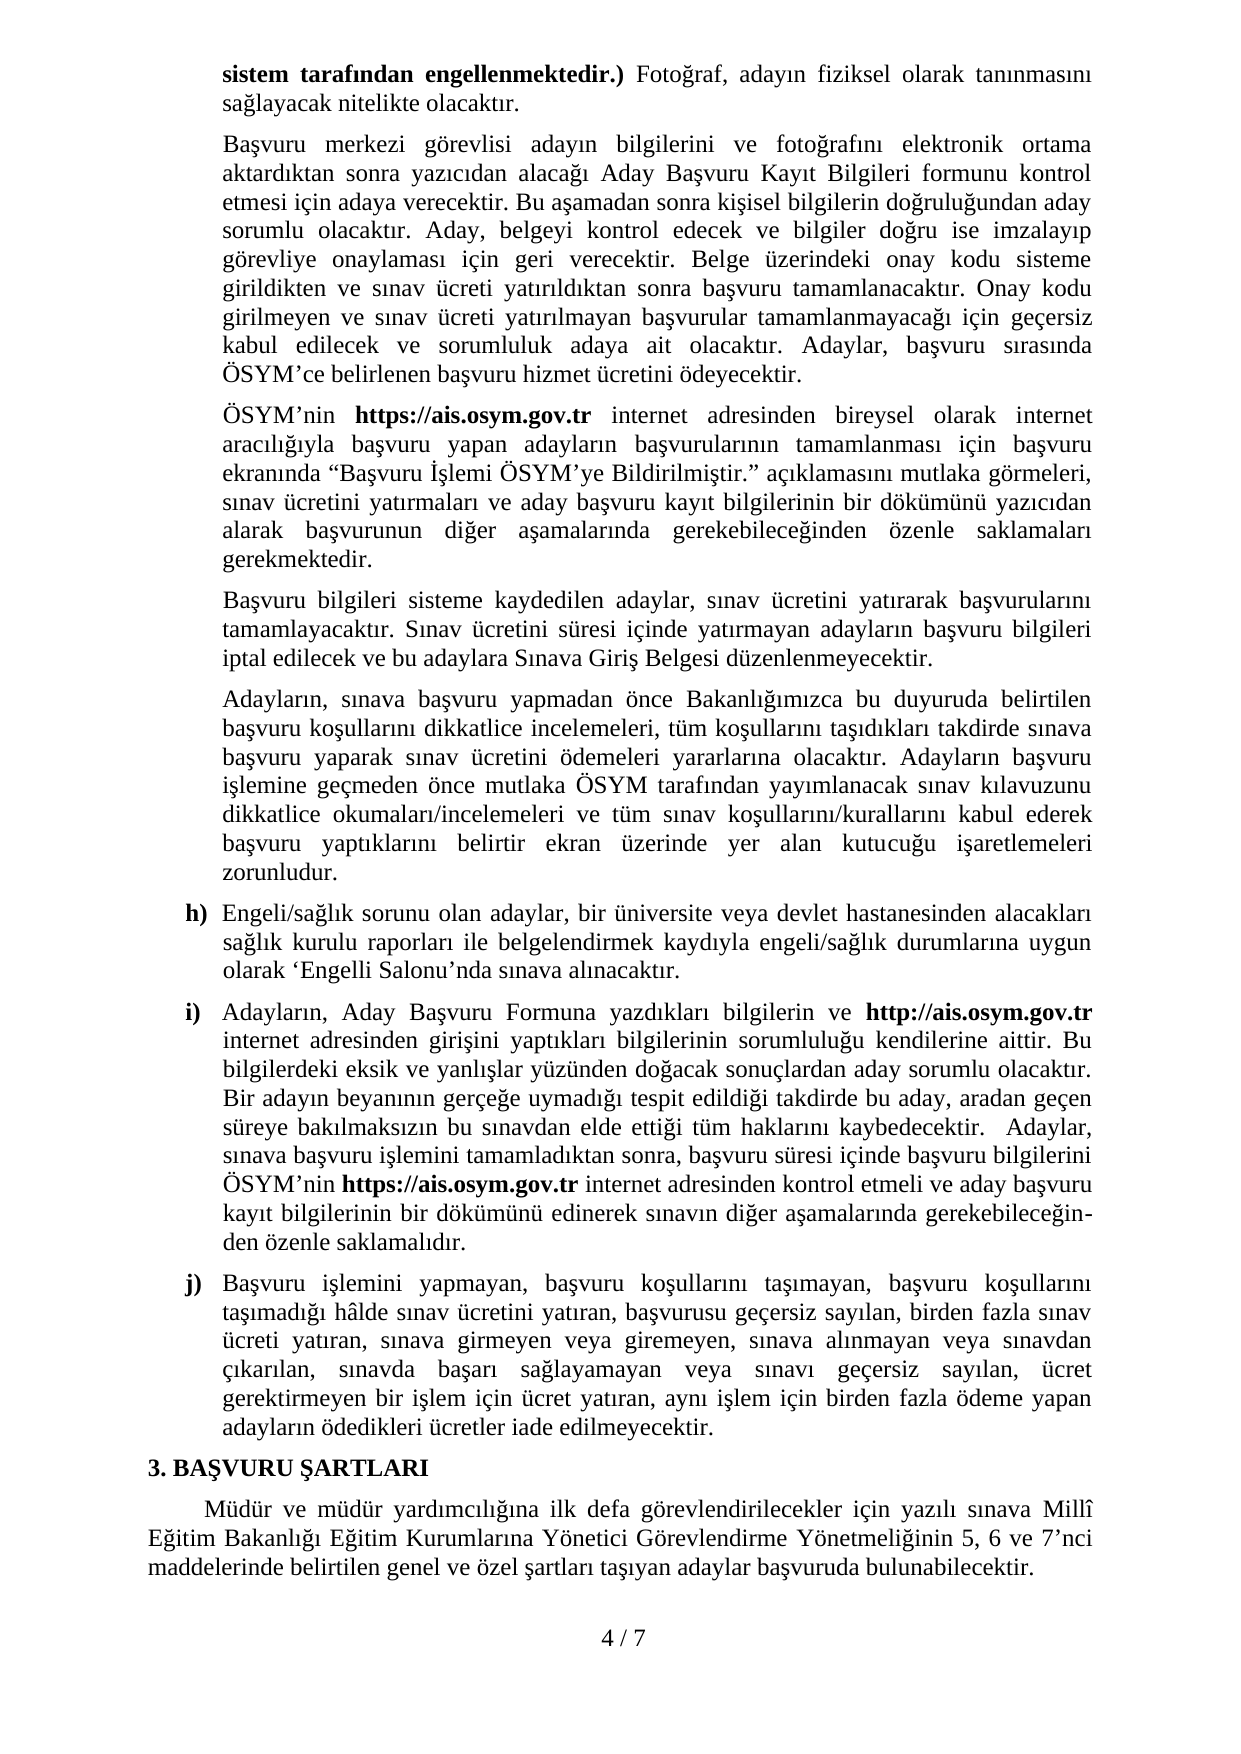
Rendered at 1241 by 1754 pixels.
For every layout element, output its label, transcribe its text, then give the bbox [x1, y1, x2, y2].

list Adayların, sınava başvuru yapmadan önce Bakanlığımızca bu duyuruda belirtilen başvuru koşullarını dikkatlice incelemeleri, tüm koşullarını taşıdıkları takdirde sınava başvuru yaparak sınav ücretini ödemeleri yararlarına olacaktır. Adayların başvuru işlemine geçmeden önce mutlaka ÖSYM tarafından yayımlanacak sınav kılavuzunu dikkatlice okumaları/incelemeleri ve tüm sınav koşullarını/kurallarını kabul ederek başvuru yaptıklarını belirtir ekran üzerinde yer alan kutucuğu işaretlemeleri zorunludur. [222, 684, 1092, 885]
list Başvuru bilgileri sisteme kaydedilen adaylar, sınav ücretini yatırarak başvurularını tamamlayacaktır. Sınav ücretini süresi içinde yatırmayan adayların başvuru bilgileri iptal edilecek ve bu adaylara Sınava Giriş Belgesi düzenlenmeyecektir. [222, 585, 1092, 672]
list Adayların, Aday Başvuru Formuna yazdıkları bilgilerin ve http://ais.osym.gov.tr internet adresinden girişini yaptıkları bilgilerinin sorumluluğu kendilerine aittir. Bu bilgilerdeki eksik ve yanlışlar yüzünden doğacak sonuçlardan aday sorumlu olacaktır. Bir adayın beyanının gerçeğe uymadığı tespit edildiği takdirde bu aday, aradan geçen süreye bakılmaksızın bu sınavdan elde ettiği tüm haklarını kaybedecektir. Adaylar, sınava başvuru işlemini tamamladıktan sonra, başvuru süresi içinde başvuru bilgilerini ÖSYM’nin https://ais.osym.gov.tr internet adresinden kontrol etmeli ve aday başvuru kayıt bilgilerinin bir dökümünü edinerek sınavın diğer aşamalarında gerekebileceğinden özenle saklamalıdır. [185, 997, 1092, 1255]
list Başvuru işlemini yapmayan, başvuru koşullarını taşımayan, başvuru koşullarını taşımadığı hâlde sınav ücretini yatıran, başvurusu geçersiz sayılan, birden fazla sınav ücreti yatıran, sınava girmeyen veya giremeyen, sınava alınmayan veya sınavdan çıkarılan, sınavda başarı sağlayamayan veya sınavı geçersiz sayılan, ücret gerektirmeyen bir işlem için ücret yatıran, aynı işlem için birden fazla ödeme yapan adayların ödedikleri ücretler iade edilmeyecektir. [185, 1268, 1092, 1440]
text Müdür ve müdür yardımcılığına ilk defa görevlendirilecekler için yazılı sınava Millî Eğitim Bakanlığı Eğitim Kurumlarına Yönetici Görevlendirme Yönetmeliğinin 5, 6 ve 7’nci maddelerinde belirtilen genel ve özel şartları taşıyan adaylar başvuruda bulunabilecektir. [148, 1494, 1092, 1580]
list Engeli/sağlık sorunu olan adaylar, bir üniversite veya devlet hastanesinden alacakları sağlık kurulu raporları ile belgelendirmek kaydıyla engeli/sağlık durumlarına uygun olarak ‘Engelli Salonu’nda sınava alınacaktır. [185, 898, 1092, 984]
list Başvuru merkezi görevlisi adayın bilgilerini ve fotoğrafını elektronik ortama aktardıktan sonra yazıcıdan alacağı Aday Başvuru Kayıt Bilgileri formunu kontrol etmesi için adaya verecektir. Bu aşamadan sonra kişisel bilgilerin doğruluğundan aday sorumlu olacaktır. Aday, belgeyi kontrol edecek ve bilgiler doğru ise imzalayıp görevliye onaylaması için geri verecektir. Belge üzerindeki onay kodu sisteme girildikten ve sınav ücreti yatırıldıktan sonra başvuru tamamlanacaktır. Onay kodu girilmeyen ve sınav ücreti yatırılmayan başvurular tamamlanmayacağı için geçersiz kabul edilecek ve sorumluluk adaya ait olacaktır. Adaylar, başvuru sırasında ÖSYM’ce belirlenen başvuru hizmet ücretini ödeyecektir. [222, 129, 1092, 388]
text 3. BAŞVURU ŞARTLARI [148, 1453, 1092, 1482]
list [222, 59, 1092, 117]
list ÖSYM’nin https://ais.osym.gov.tr internet adresinden bireysel olarak internet aracılığıyla başvuru yapan adayların başvurularının tamamlanması için başvuru ekranında “Başvuru İşlemi ÖSYM’ye Bildirilmiştir.” açıklamasını mutlaka görmeleri, sınav ücretini yatırmaları ve aday başvuru kayıt bilgilerinin bir dökümünü yazıcıdan alarak başvurunun diğer aşamalarında gerekebileceğinden özenle saklamaları gerekmektedir. [222, 400, 1092, 573]
